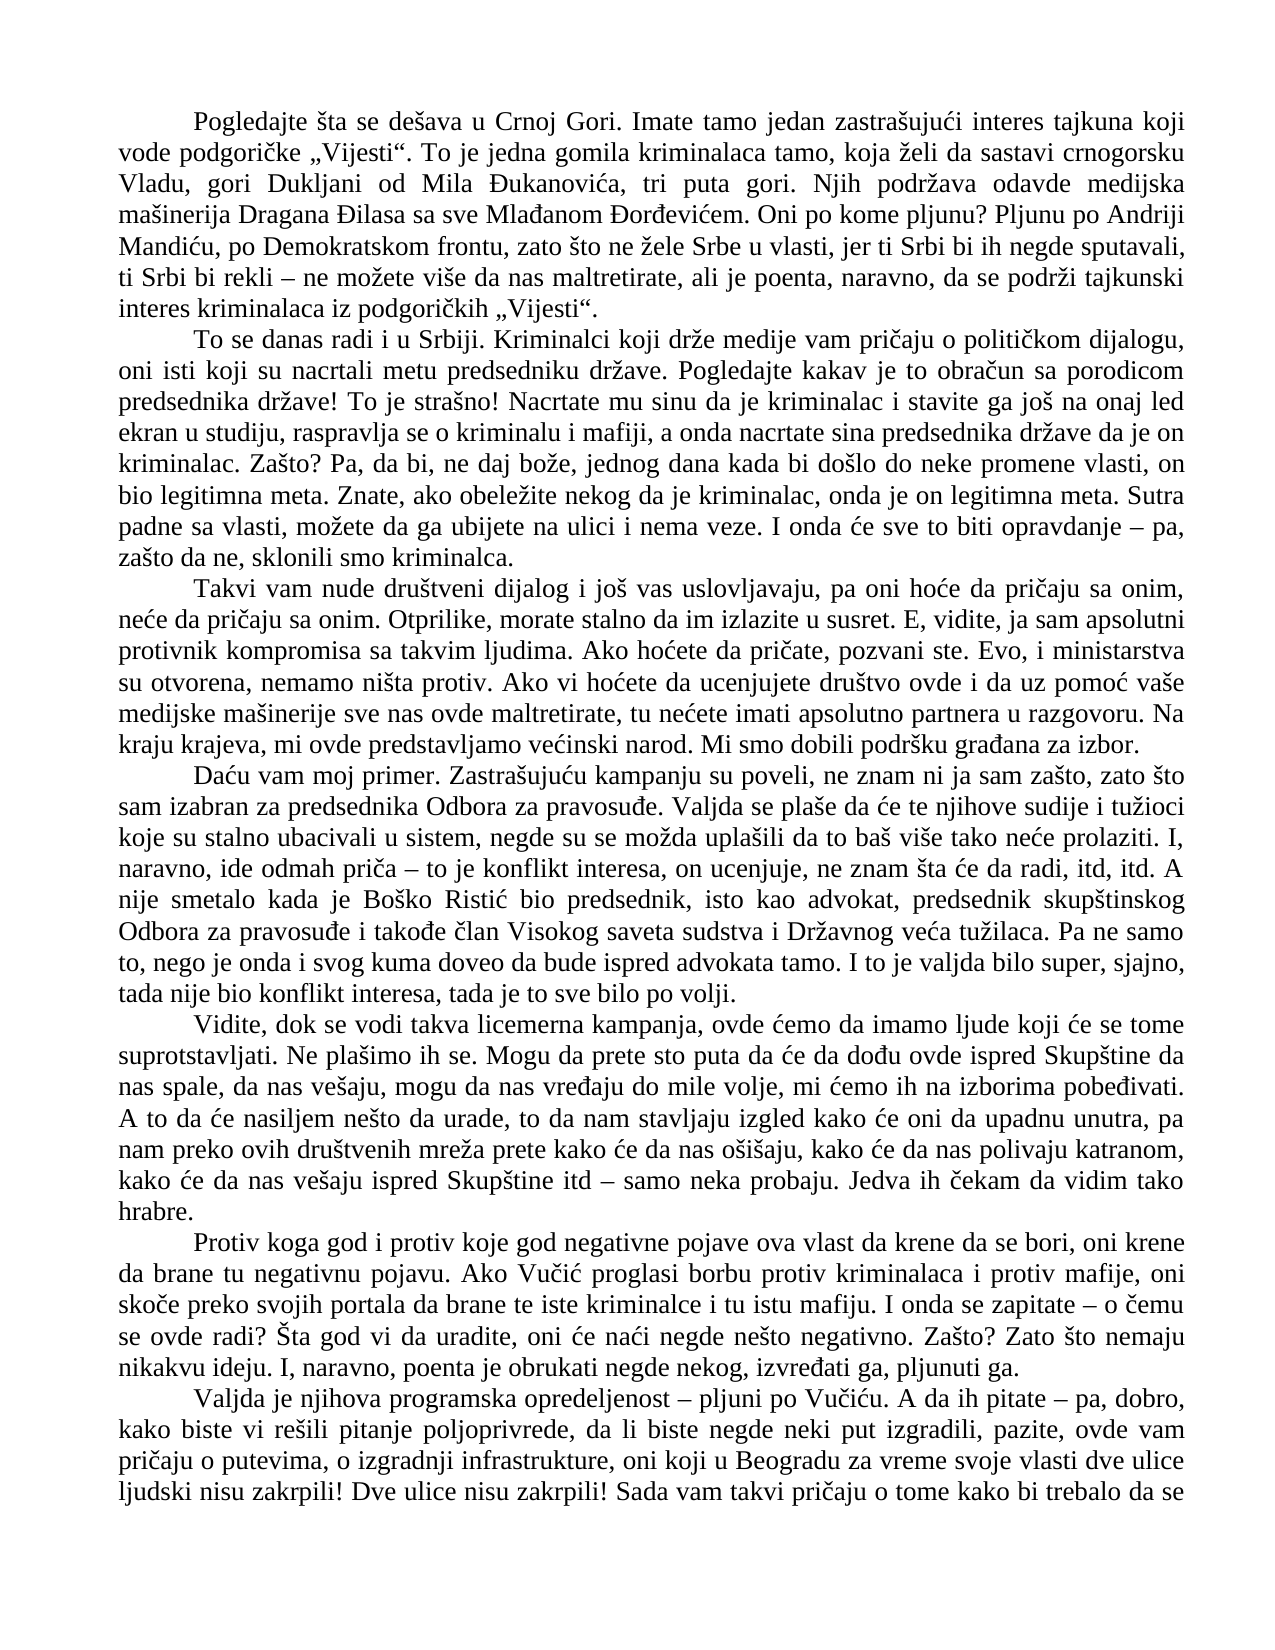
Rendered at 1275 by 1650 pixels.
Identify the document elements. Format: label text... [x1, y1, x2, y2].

text Vidite, dok se vodi takva licemerna kampanja, ovde ćemo da imamo ljude koji će se tome suprotstavljati. Ne plašimo ih se. Mogu da prete sto puta da će da dođu ovde ispred Skupštine da nas spale, da nas vešaju, mogu da nas vređaju do mile volje, mi ćemo ih na izborima pobeđivati. A to da će nasiljem nešto da urade, to da nam stavljaju izgled kako će oni da upadnu unutra, pa nam preko ovih društvenih mreža prete kako će da nas ošišaju, kako će da nas polivaju katranom, kako će da nas vešaju ispred Skupštine itd – samo neka probaju. Jedva ih čekam da vidim tako hrabre. [118, 1008, 1186, 1226]
text Protiv koga god i protiv koje god negativne pojave ova vlast da krene da se bori, oni krene da brane tu negativnu pojavu. Ako Vučić proglasi borbu protiv kriminalaca i protiv mafije, oni skoče preko svojih portala da brane te iste kriminalce i tu istu mafiju. I onda se zapitate – o čemu se ovde radi? Šta god vi da uradite, oni će naći negde nešto negativno. Zašto? Zato što nemaju nikakvu ideju. I, naravno, poenta je obrukati negde nekog, izvređati ga, pljunuti ga. [118, 1226, 1186, 1382]
text Takvi vam nude društveni dijalog i još vas uslovljavaju, pa oni hoće da pričaju sa onim, neće da pričaju sa onim. Otprilike, morate stalno da im izlazite u susret. E, vidite, ja sam apsolutni protivnik kompromisa sa takvim ljudima. Ako hoćete da pričate, pozvani ste. Evo, i ministarstva su otvorena, nemamo ništa protiv. Ako vi hoćete da ucenjujete društvo ovde i da uz pomoć vaše medijske mašinerije sve nas ovde maltretirate, tu nećete imati apsolutno partnera u razgovoru. Na kraju krajeva, mi ovde predstavljamo većinski narod. Mi smo dobili podršku građana za izbor. [118, 572, 1186, 759]
text To se danas radi i u Srbiji. Kriminalci koji drže medije vam pričaju o političkom dijalogu, oni isti koji su nacrtali metu predsedniku države. Pogledajte kakav je to obračun sa porodicom predsednika države! To je strašno! Nacrtate mu sinu da je kriminalac i stavite ga još na onaj led ekran u studiju, raspravlja se o kriminalu i mafiji, a onda nacrtate sina predsednika države da je on kriminalac. Zašto? Pa, da bi, ne daj bože, jednog dana kada bi došlo do neke promene vlasti, on bio legitimna meta. Znate, ako obeležite nekog da je kriminalac, onda je on legitimna meta. Sutra padne sa vlasti, možete da ga ubijete na ulici i nema veze. I onda će sve to biti opravdanje – pa, zašto da ne, sklonili smo kriminalca. [118, 323, 1186, 572]
text Daću vam moj primer. Zastrašujuću kampanju su poveli, ne znam ni ja sam zašto, zato što sam izabran za predsednika Odbora za pravosuđe. Valjda se plaše da će te njihove sudije i tužioci koje su stalno ubacivali u sistem, negde su se možda uplašili da to baš više tako neće prolaziti. I, naravno, ide odmah priča – to je konflikt interesa, on ucenjuje, ne znam šta će da radi, itd, itd. A nije smetalo kada je Boško Ristić bio predsednik, isto kao advokat, predsednik skupštinskog Odbora za pravosuđe i takođe član Visokog saveta sudstva i Državnog veća tužilaca. Pa ne samo to, nego je onda i svog kuma doveo da bude ispred advokata tamo. I to je valjda bilo super, sjajno, tada nije bio konflikt interesa, tada je to sve bilo po volji. [118, 759, 1186, 1008]
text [118, 1382, 1186, 1507]
text Pogledajte šta se dešava u Crnoj Gori. Imate tamo jedan zastrašujući interes tajkuna koji vode podgoričke „Vijesti“. To je jedna gomila kriminalaca tamo, koja želi da sastavi crnogorsku Vladu, gori Dukljani od Mila Đukanovića, tri puta gori. Njih podržava odavde medijska mašinerija Dragana Đilasa sa sve Mlađanom Đorđevićem. Oni po kome pljunu? Pljunu po Andriji Mandiću, po Demokratskom frontu, zato što ne žele Srbe u vlasti, jer ti Srbi bi ih negde sputavali, ti Srbi bi rekli – ne možete više da nas maltretirate, ali je poenta, naravno, da se podrži tajkunski interes kriminalaca iz podgoričkih „Vijesti“. [118, 105, 1186, 323]
